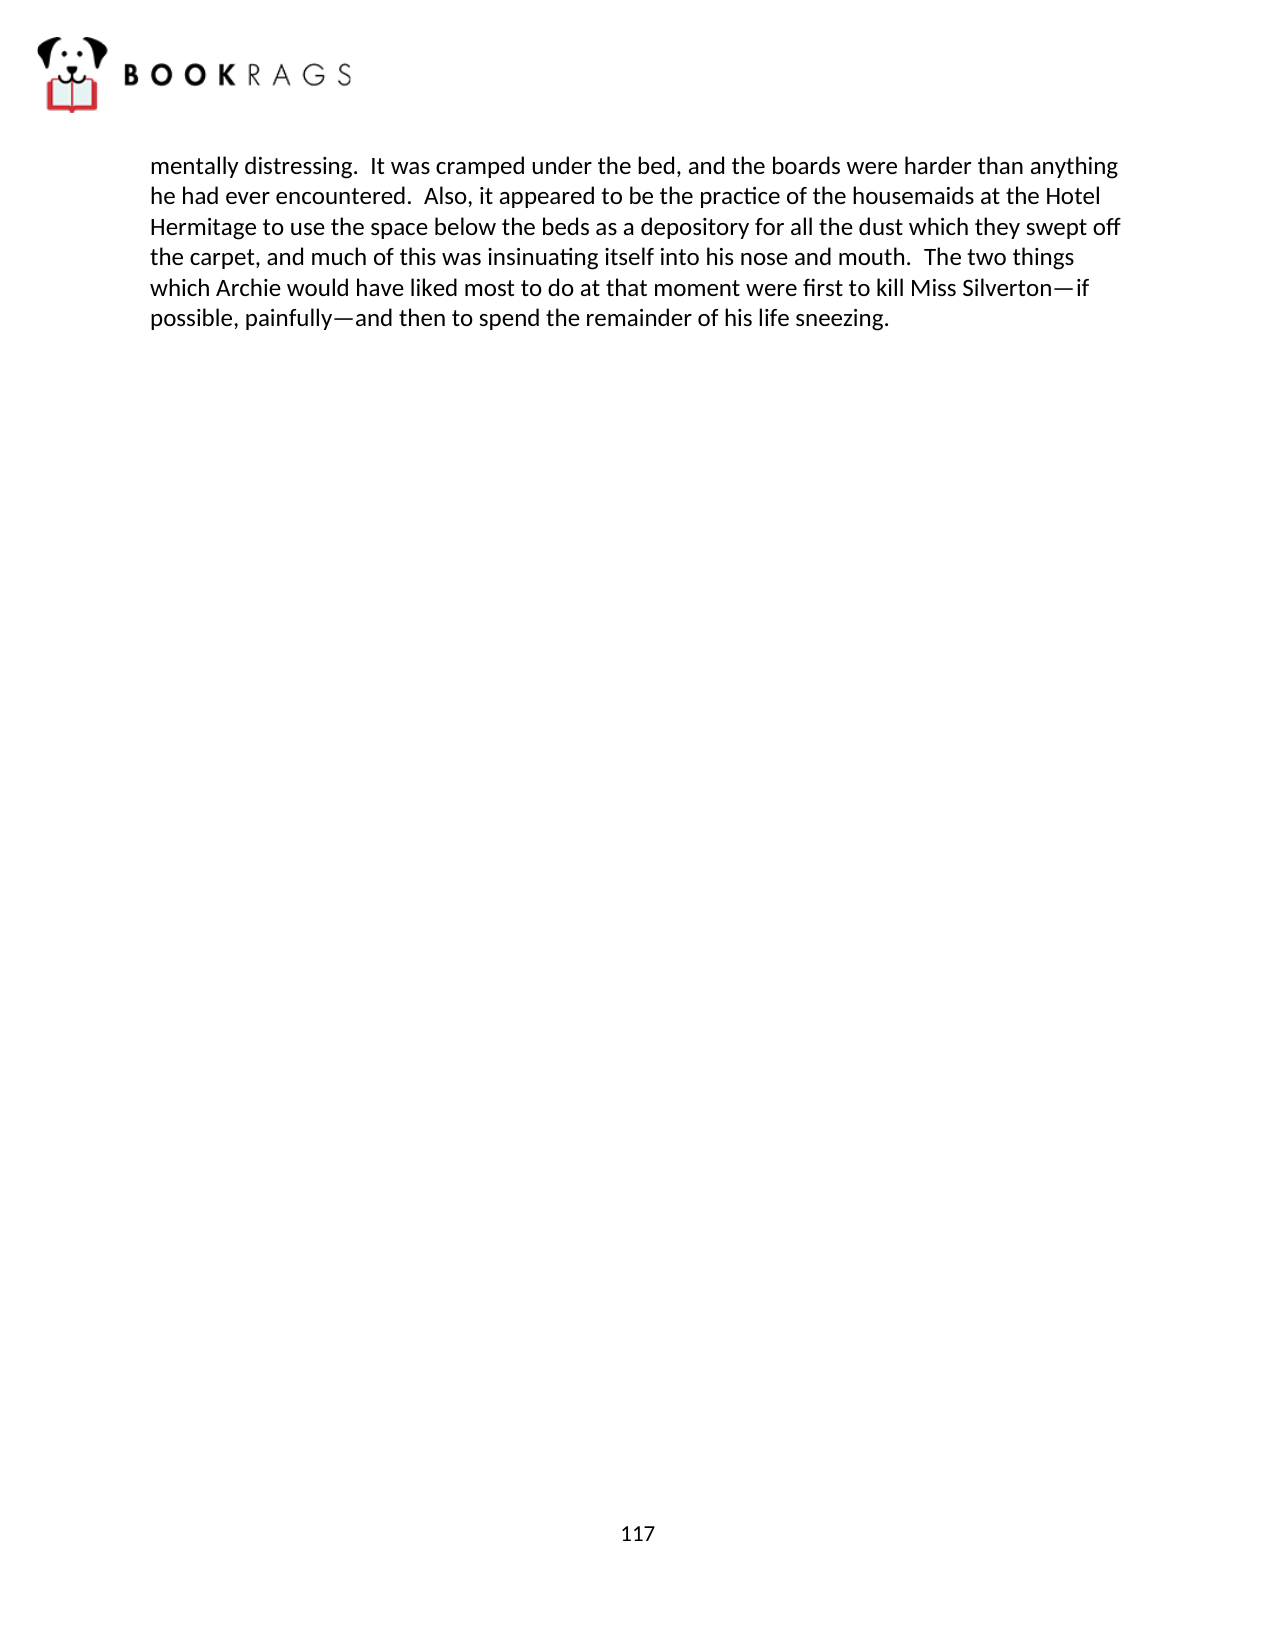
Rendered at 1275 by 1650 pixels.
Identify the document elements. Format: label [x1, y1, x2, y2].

text [150, 150, 1125, 333]
picture [37, 37, 351, 113]
